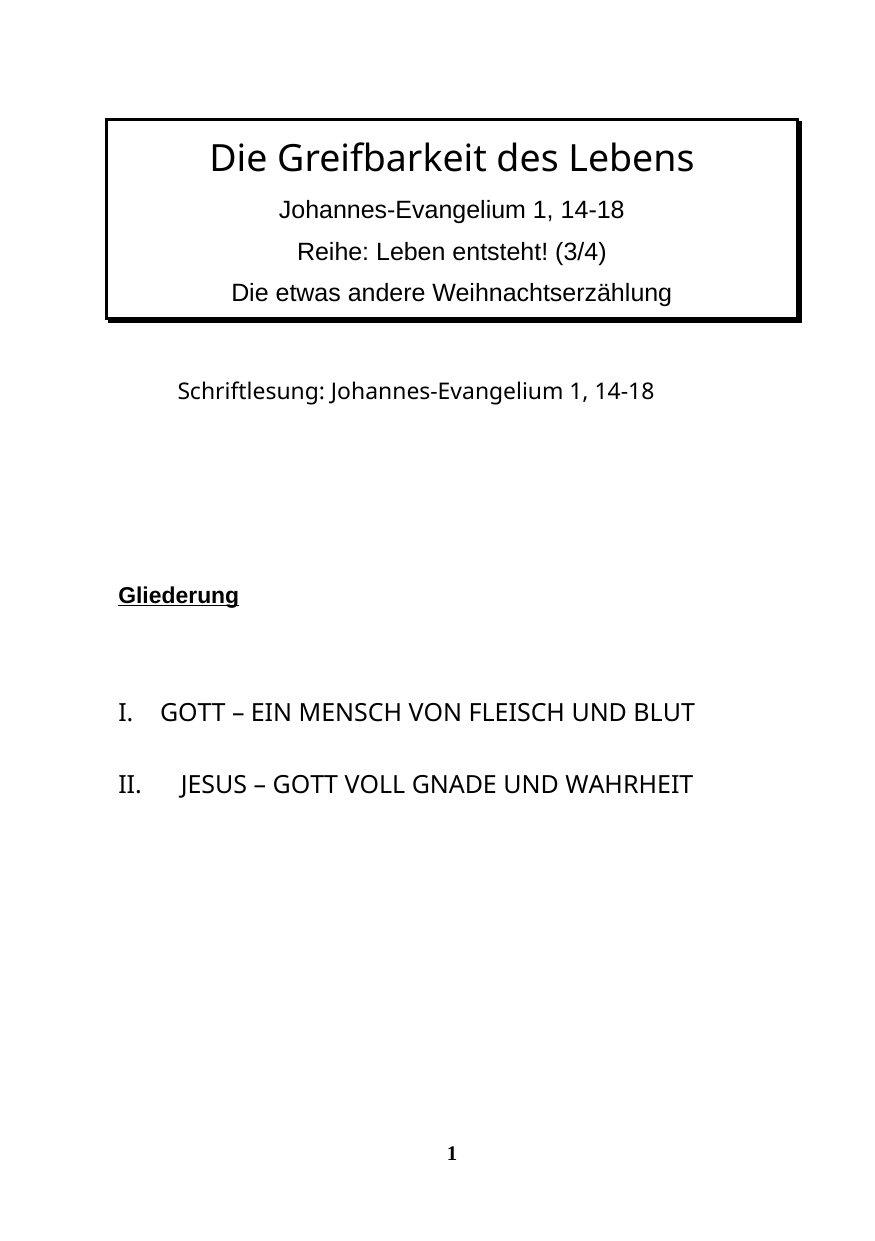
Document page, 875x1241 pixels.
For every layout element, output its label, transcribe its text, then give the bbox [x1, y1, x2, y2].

text Die etwas andere Weihnachtserzählung [108, 264, 796, 317]
text Schriftlesung: Johannes-Evangelium 1, 14-18 [177, 375, 785, 406]
text Die Greifbarkeit des Lebens [108, 121, 796, 182]
text Gliederung [118, 582, 785, 608]
text Reihe: Leben entsteht! (3/4) [108, 223, 796, 264]
text II. Jesus – Gott voll Gnade und Wahrheit [118, 766, 785, 800]
text Johannes-Evangelium 1, 14-18 [108, 182, 796, 223]
text I. Gott – ein Mensch von Fleisch und Blut [118, 695, 785, 729]
